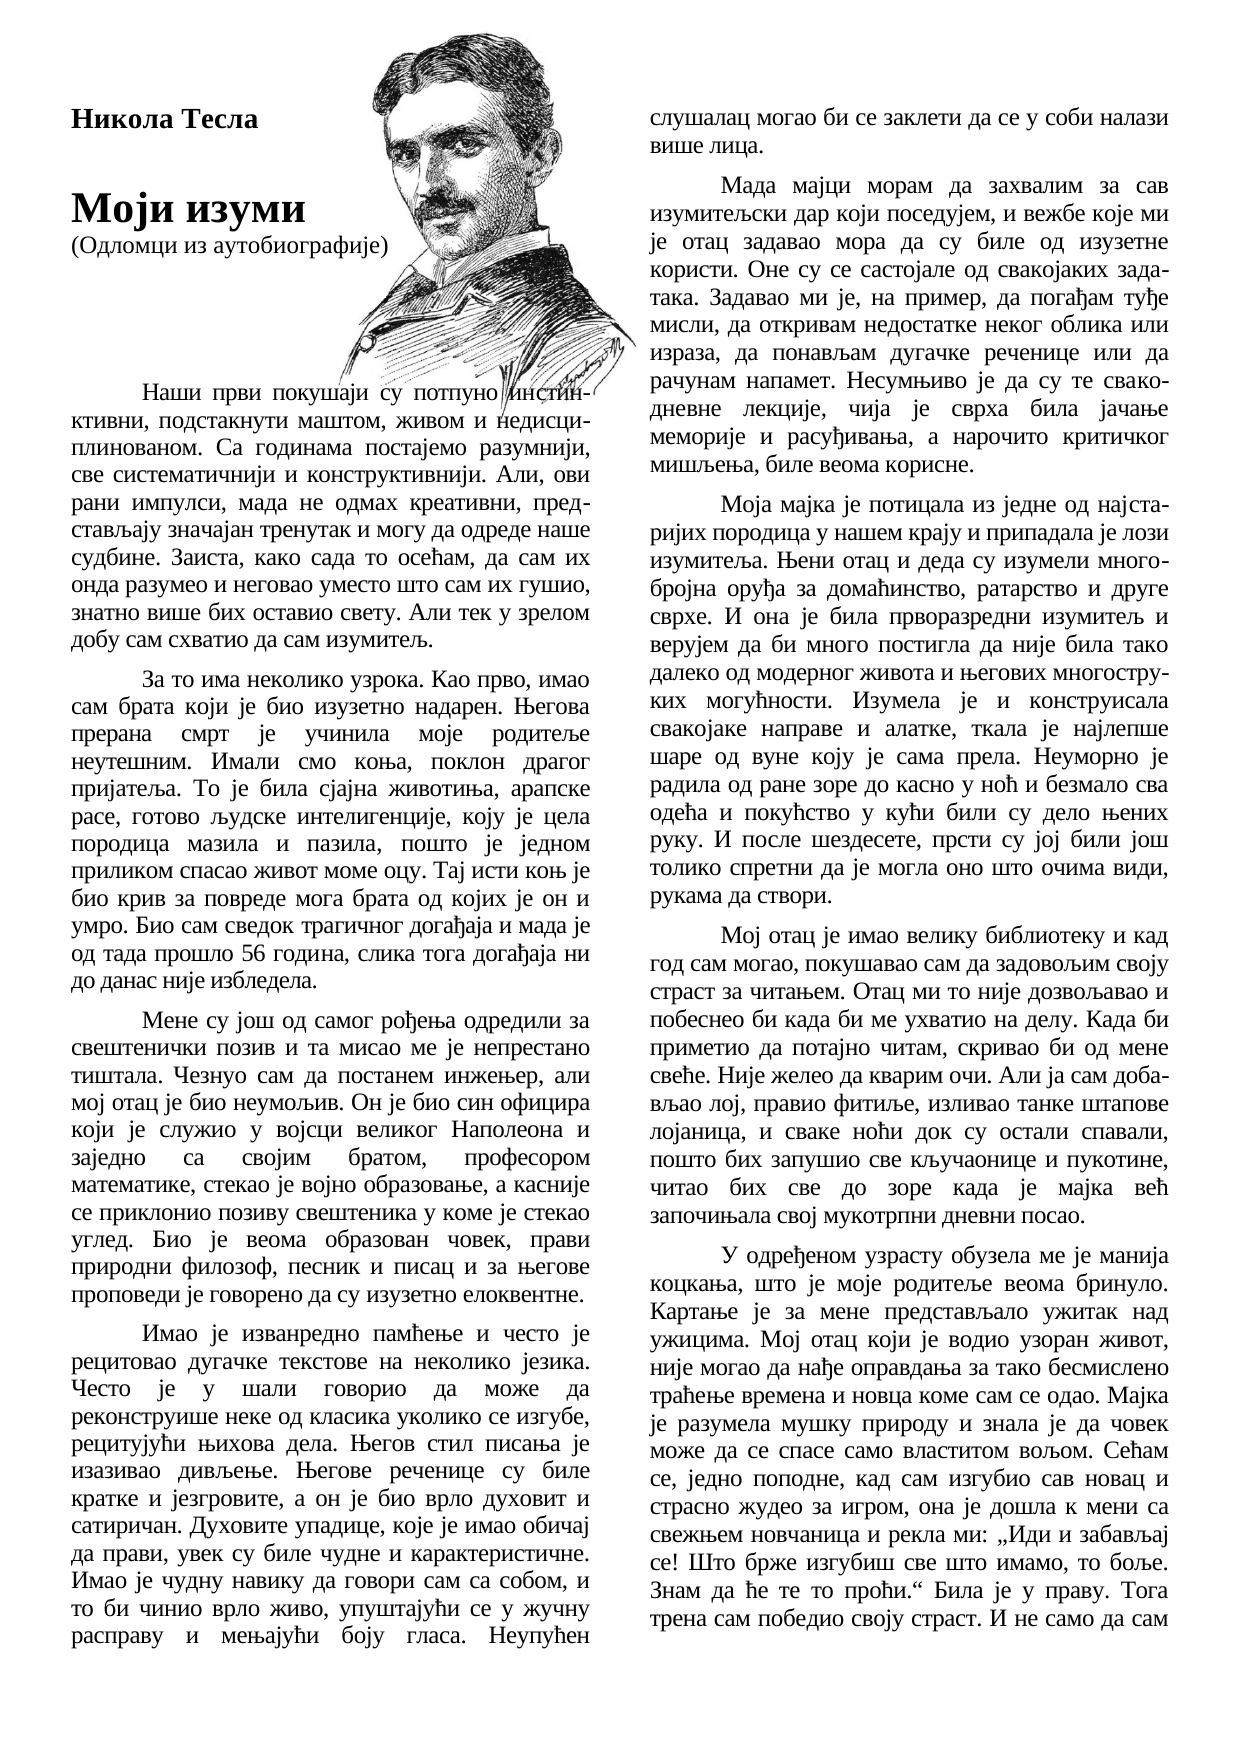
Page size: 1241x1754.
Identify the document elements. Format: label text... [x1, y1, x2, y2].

text Никола Тесла [71, 104, 591, 134]
text Мене су још од самог рођења одредили за свештенички позив и та мисао ме је непрестано тиштала. Чезнуо сам да постанем инжењер, али мој отац је био неумољив. Он је био син официра који је служио у војсци великог Наполеона и заједно са својим братом, професором математике, стекао је војно образовање, а касније се приклонио позиву свештеника у коме је стекао углед. Био је веома образован човек, прави природни филозоф, песник и писац и за његове проповеди је говорено да су изузетно елоквентне. [71, 1006, 591, 1308]
text Моја мајка је потицала из једне од најстаријих породица у нашем крају и припадала је лози изумитеља. Њени отац и деда су изумели многобројна оруђа за домаћинство, ратарство и друге сврхе. И она је била прворазредни изумитељ и верујем да би много постигла да није била тако далеко од модерног живота и његових многоструких могућности. Изумела је и конструисала свакојаке направе и алатке, ткала је најлепше шаре од вуне коју је сама прела. Неуморно је радила од ране зоре до касно у ноћ и безмало сва одећа и покућство у кући били су дело њених руку. И после шездесете, прсти су јој били још толико спретни да је могла оно што очима види, рукама да створи. [649, 490, 1169, 909]
text Мада мајци морам да захвалим за сав изумитељски дар који поседујем, и вежбе које ми је отац задавао мора да су биле од изузетне користи. Оне су се састојале од свакојаких задатака. Задавао ми је, на пример, да погађам туђе мисли, да откривам недостатке неког облика или израза, да понављам дугачке реченице или да рачунам напамет. Несумњиво је да су те свакодневне лекције, чија је сврха била јачање меморије и расуђивања, а нарочито критичког мишљења, биле веома корисне. [649, 171, 1169, 478]
text (Одломци из аутобиографије) [71, 232, 591, 258]
text За то има неколико узрока. Као прво, имао сам брата који је био изузетно надарен. Његова прерана смрт је учинила моје родитеље неутешним. Имали смо коња, поклон драгог пријатеља. То је била сјајна животиња, арапске расе, готово људске интелигенције, коју је цела породица мазила и пазила, пошто је једном приликом спасао живот моме оцу. Тај исти коњ је био крив за повреде мога брата од којих је он и умро. Био сам сведок трагичног догађаја и мада је од тада прошло 56 година, слика тога догађаја ни до данас није избледела. [71, 665, 591, 994]
picture [332, 31, 638, 420]
text Мој отац је имао велику библиотеку и кад год сам могао, покушавао сам да задовољим своју страст за читањем. Отац ми то није дозвољавао и побеснео би када би ме ухватио на делу. Када би приметио да потајно читам, скривао би од мене свеће. Није желео да кварим очи. Али ја сам добављао лој, правио фитиље, изливао танке штапове лојаница, и сваке ноћи док су остали спавали, пошто бих запушио све кључаонице и пукотине, читао бих све до зоре када је мајка већ започињала свој мукотрпни дневни посао. [649, 922, 1169, 1228]
text Наши први покушаји су потпуно инстинктивни, подстакнути маштом, живом и недисциплинованом. Са годинама постајемо разумнији, све систематичнији и конструктивнији. Али, ови рани импулси, мада не одмах креативни, представљају значајан тренутак и могу да одреде наше судбине. Заиста, како сада то осећам, да сам их онда разумео и неговао уместо што сам их гушио, знатно више бих оставио свету. Али тек у зрелом добу сам схватио да сам изумитељ. [71, 379, 591, 653]
text Моји изуми [71, 186, 591, 232]
text Имао је изванредно памћење и често је рецитовао дугачке текстове на неколико језика. Често је у шали говорио да може да реконструише неке од класика уколико се изгубе, рецитујући њихова дела. Његов стил писања је изазивао дивљење. Његове реченице су биле кратке и језгровите, а он је био врло духовит и сатиричан. Духовите упадице, које је имао обичај да прави, увек су биле чудне и карактеристичне. Имао је чудну навику да говори сам са собом, и то би чинио врло живо, упуштајући се у жучну расправу и мењајући боју гласа. Неупућен слушалац могао би се заклети да се у соби налази више лица. [71, 1320, 591, 1649]
